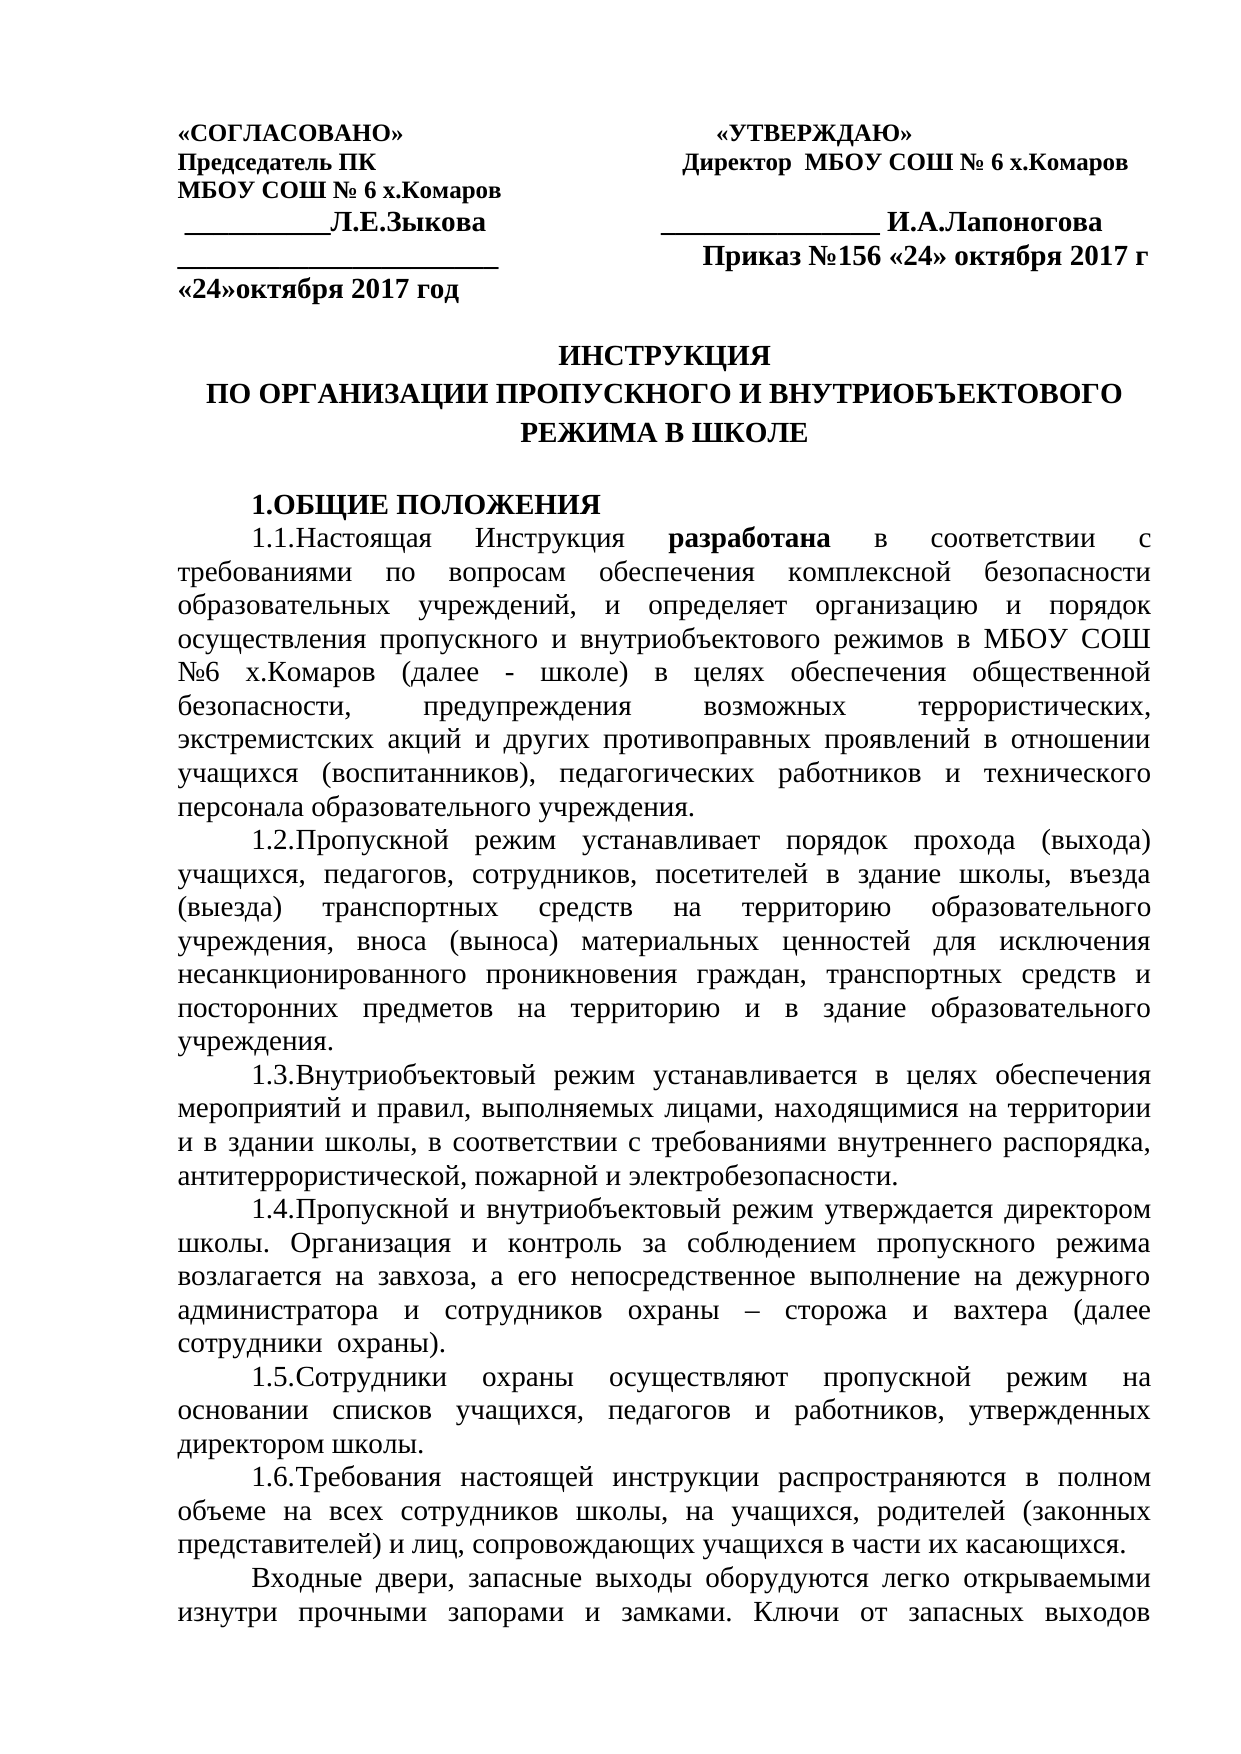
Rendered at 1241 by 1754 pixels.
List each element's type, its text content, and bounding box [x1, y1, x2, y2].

text МБОУ СОШ № 6 х.Комаров [177, 176, 1152, 204]
list Настоящая Инструкция разработана в соответствии с требованиями по вопросам обеспечения комплексной безопасности образовательных учреждений, и определяет организацию и порядок осуществления пропускного и внутриобъектового режимов в МБОУ СОШ №6 х.Комаров (далее - школе) в целях обеспечения общественной безопасности, предупреждения возможных террористических, экстремистских акций и других противоправных проявлений в отношении учащихся (воспитанников), педагогических работников и технического персонала образовательного учреждения. [177, 520, 1152, 822]
text «СОГЛАСОВАНО» «УТВЕРЖДАЮ» [177, 118, 1152, 147]
list Требования настоящей инструкции распространяются в полном объеме на всех сотрудников школы, на учащихся, родителей (законных представителей) и лиц, сопровождающих учащихся в части их касающихся. [177, 1459, 1152, 1560]
list Пропускной режим устанавливает порядок прохода (выхода) учащихся, педагогов, сотрудников, посетителей в здание школы, въезда (выезда) транспортных средств на территорию образовательного учреждения, вноса (выноса) материальных ценностей для исключения несанкционированного проникновения граждан, транспортных средств и посторонних предметов на территорию и в здание образовательного учреждения. [177, 822, 1152, 1057]
list Пропускной и внутриобъектовый режим утверждается директором школы. Организация и контроль за соблюдением пропускного режима возлагается на завхоза, а его непосредственное выполнение на дежурного администратора и сотрудников охраны – сторожа и вахтера (далее сотрудники охраны). [177, 1191, 1152, 1359]
text 1.ОБЩИЕ ПОЛОЖЕНИЯ [251, 487, 1152, 520]
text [177, 1560, 1152, 1627]
text ______________________ Приказ №156 «24» октября 2017 г [177, 238, 1152, 271]
text Председатель ПК Директор МБОУ СОШ № 6 х.Комаров [177, 147, 1152, 176]
subtitle ПО ОРГАНИЗАЦИИ ПРОПУСКНОГО И ВНУТРИОБЪЕКТОВОГО РЕЖИМА В ШКОЛЕ [177, 376, 1152, 448]
text «24»октября 2017 год [177, 271, 1152, 305]
list Сотрудники охраны осуществляют пропускной режим на основании списков учащихся, педагогов и работников, утвержденных директором школы. [177, 1359, 1152, 1459]
text __________Л.Е.Зыкова _______________ И.А.Лапоногова [177, 204, 1152, 238]
list Внутриобъектовый режим устанавливается в целях обеспечения мероприятий и правил, выполняемых лицами, находящимися на территории и в здании школы, в соответствии с требованиями внутреннего распорядка, антитеррористической, пожарной и электробезопасности. [177, 1057, 1152, 1191]
text ИНСТРУКЦИЯ [177, 338, 1152, 372]
